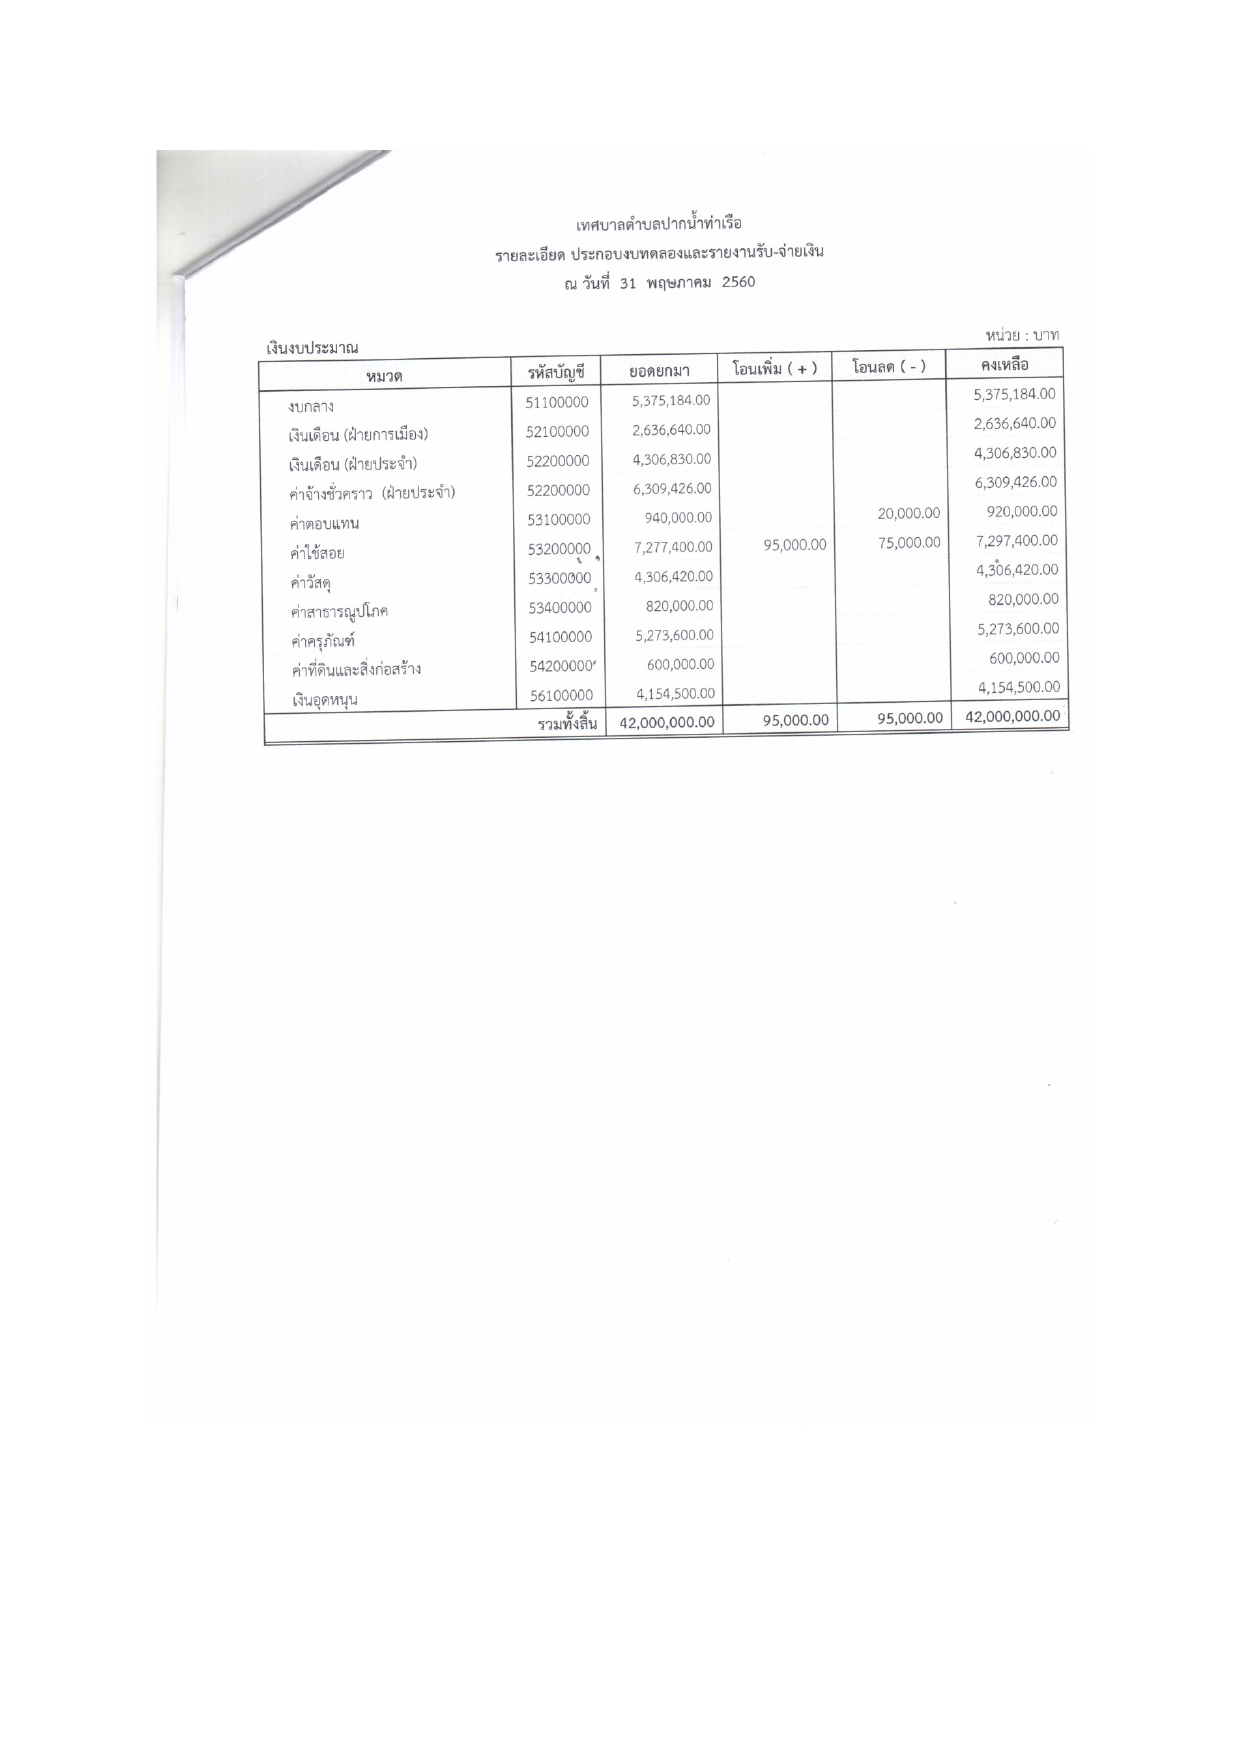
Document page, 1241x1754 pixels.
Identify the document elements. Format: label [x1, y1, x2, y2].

picture [150, 150, 1091, 1444]
